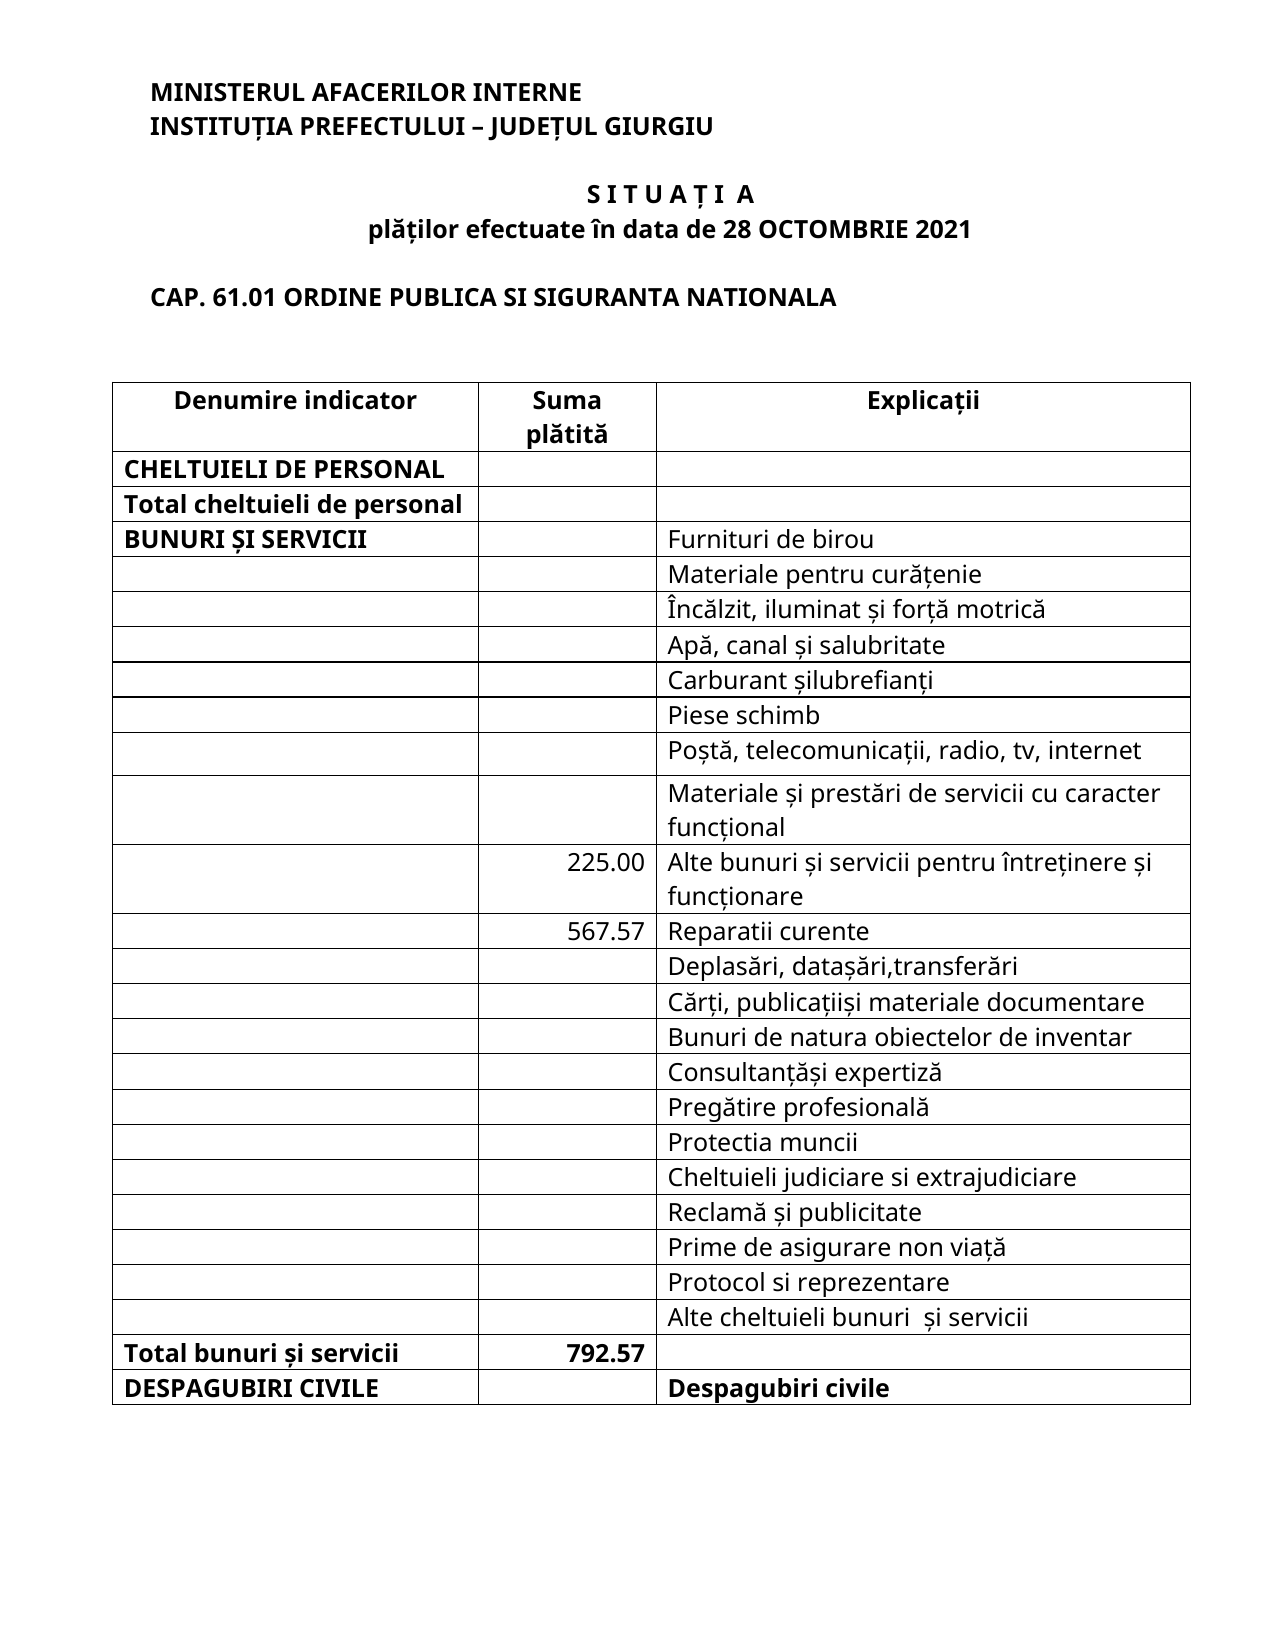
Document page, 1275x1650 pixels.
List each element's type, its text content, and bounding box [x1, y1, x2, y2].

table_cell [113, 914, 478, 948]
table_cell Total cheltuieli de personal [113, 487, 478, 521]
table_cell [113, 1160, 478, 1194]
table_cell Reparatii curente [657, 914, 1190, 948]
table_cell [479, 1125, 656, 1159]
table_cell [113, 776, 478, 844]
table_cell [479, 949, 656, 983]
table_cell [479, 1090, 656, 1123]
table_cell Total bunuri şi servicii [113, 1335, 478, 1369]
table_cell Piese schimb [657, 698, 1190, 732]
table_cell [479, 1019, 656, 1053]
table_cell [479, 592, 656, 626]
text S I T U A Ţ I A [150, 177, 1191, 211]
table_cell [113, 949, 478, 983]
table_cell [479, 557, 656, 591]
text MINISTERUL AFACERILOR INTERNE [150, 75, 1191, 109]
table_cell [479, 487, 656, 521]
table_cell Alte bunuri şi servicii pentru întreţinere şi funcţionare [657, 845, 1190, 913]
table_cell [479, 698, 656, 732]
table_cell [113, 1090, 478, 1123]
table_cell [113, 1054, 478, 1088]
table_cell Apă, canal şi salubritate [657, 627, 1190, 661]
table_cell 567.57 [479, 914, 656, 948]
table_cell Reclamă şi publicitate [657, 1195, 1190, 1229]
text CAP. 61.01 ORDINE PUBLICA SI SIGURANTA NATIONALA [150, 279, 1191, 313]
table_cell [113, 627, 478, 661]
table_cell [113, 1300, 478, 1334]
text plăţilor efectuate în data de 28 OCTOMBRIE 2021 [150, 211, 1191, 245]
table_cell [113, 557, 478, 591]
table_cell [479, 452, 656, 486]
table_header Denumire indicator [113, 383, 478, 451]
table_header Explicaţii [657, 383, 1190, 451]
table_cell [113, 984, 478, 1018]
table_cell [479, 776, 656, 844]
table_cell [657, 487, 1190, 521]
table_cell [479, 984, 656, 1018]
table_cell Protectia muncii [657, 1125, 1190, 1159]
table_cell [479, 1300, 656, 1334]
table_cell [113, 1195, 478, 1229]
table_cell [479, 1054, 656, 1088]
table_cell [479, 663, 656, 696]
table_cell [479, 1160, 656, 1194]
table_cell BUNURI ŞI SERVICII [113, 522, 478, 556]
table_cell [113, 1125, 478, 1159]
table_cell [113, 733, 478, 774]
table_cell [479, 522, 656, 556]
table_cell CHELTUIELI DE PERSONAL [113, 452, 478, 486]
table_cell [657, 452, 1190, 486]
table_cell [113, 1265, 478, 1299]
table_cell [113, 592, 478, 626]
table_cell Materiale şi prestări de servicii cu caracter funcţional [657, 776, 1190, 844]
table_cell [479, 627, 656, 661]
table_cell [113, 1230, 478, 1264]
table_cell 792.57 [479, 1335, 656, 1369]
text INSTITUŢIA PREFECTULUI – JUDEŢUL GIURGIU [150, 109, 1191, 143]
table_cell Încălzit, iluminat şi forţă motrică [657, 592, 1190, 626]
table_header Suma plătită [479, 383, 656, 451]
table_cell [479, 1195, 656, 1229]
table_cell [113, 698, 478, 732]
table_cell Prime de asigurare non viaţă [657, 1230, 1190, 1264]
table_cell Materiale pentru curăţenie [657, 557, 1190, 591]
table_cell 225.00 [479, 845, 656, 913]
table_cell Protocol si reprezentare [657, 1265, 1190, 1299]
table_cell [113, 663, 478, 696]
table_cell Despagubiri civile [657, 1370, 1190, 1404]
table_cell Bunuri de natura obiectelor de inventar [657, 1019, 1190, 1053]
table_cell Carburant şilubrefianţi [657, 663, 1190, 696]
table_cell [479, 1265, 656, 1299]
table_cell [479, 1370, 656, 1404]
table_cell Poştă, telecomunicaţii, radio, tv, internet [657, 733, 1190, 774]
table_cell Furnituri de birou [657, 522, 1190, 556]
table_cell [657, 1335, 1190, 1369]
table_cell Cărţi, publicaţiişi materiale documentare [657, 984, 1190, 1018]
table_cell Deplasări, dataşări,transferări [657, 949, 1190, 983]
table_cell Pregătire profesională [657, 1090, 1190, 1123]
table_cell Cheltuieli judiciare si extrajudiciare [657, 1160, 1190, 1194]
table_cell [113, 1019, 478, 1053]
table_cell [479, 1230, 656, 1264]
table_cell Consultanţăşi expertiză [657, 1054, 1190, 1088]
table_cell [479, 733, 656, 774]
table_cell Alte cheltuieli bunuri şi servicii [657, 1300, 1190, 1334]
table_cell DESPAGUBIRI CIVILE [113, 1370, 478, 1404]
table_cell [113, 845, 478, 913]
